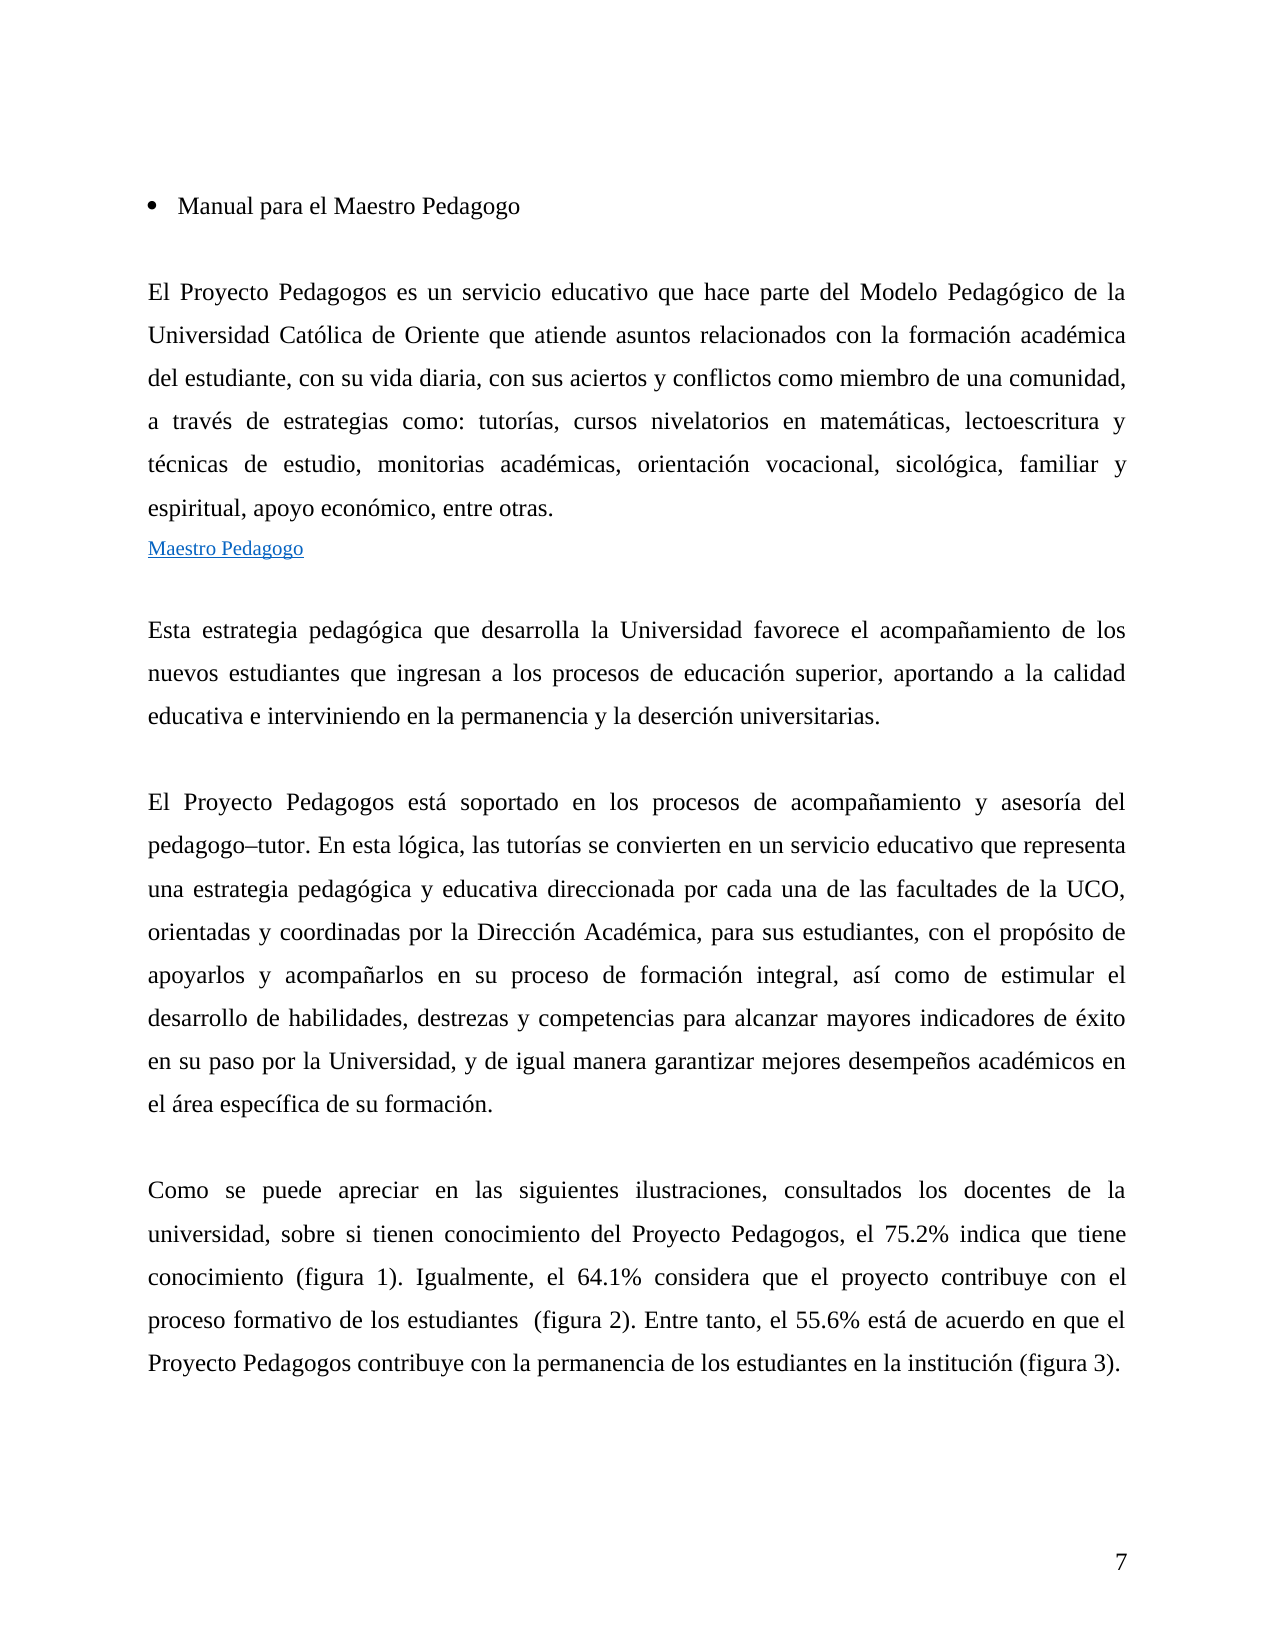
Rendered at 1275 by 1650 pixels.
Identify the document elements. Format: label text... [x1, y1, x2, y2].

text El Proyecto Pedagogos es un servicio educativo que hace parte del Modelo Pedagógico de la Universidad Católica de Oriente que atiende asuntos relacionados con la formación académica del estudiante, con su vida diaria, con sus aciertos y conflictos como miembro de una comunidad, a través de estrategias como: tutorías, cursos nivelatorios en matemáticas, lectoescritura y técnicas de estudio, monitorias académicas, orientación vocacional, sicológica, familiar y espiritual, apoyo económico, entre otras. [148, 277, 1127, 521]
text Esta estrategia pedagógica que desarrolla la Universidad favorece el acompañamiento de los nuevos estudiantes que ingresan a los procesos de educación superior, aportando a la calidad educativa e interviniendo en la permanencia y la deserción universitarias. [148, 615, 1127, 730]
list Manual para el Maestro Pedagogo [148, 191, 1127, 219]
text Como se puede apreciar en las siguientes ilustraciones, consultados los docentes de la universidad, sobre si tienen conocimiento del Proyecto Pedagogos, el 75.2% indica que tiene conocimiento (figura 1). Igualmente, el 64.1% considera que el proyecto contribuye con el proceso formativo de los estudiantes (figura 2). Entre tanto, el 55.6% está de acuerdo en que el Proyecto Pedagogos contribuye con la permanencia de los estudiantes en la institución (figura 3). [148, 1176, 1127, 1377]
text El Proyecto Pedagogos está soportado en los procesos de acompañamiento y asesoría del pedagogo–tutor. En esta lógica, las tutorías se convierten en un servicio educativo que representa una estrategia pedagógica y educativa direccionada por cada una de las facultades de la UCO, orientadas y coordinadas por la Dirección Académica, para sus estudiantes, con el propósito de apoyarlos y acompañarlos en su proceso de formación integral, así como de estimular el desarrollo de habilidades, destrezas y competencias para alcanzar mayores indicadores de éxito en su paso por la Universidad, y de igual manera garantizar mejores desempeños académicos en el área específica de su formación. [148, 787, 1127, 1118]
text Maestro Pedagogo [148, 536, 1127, 560]
